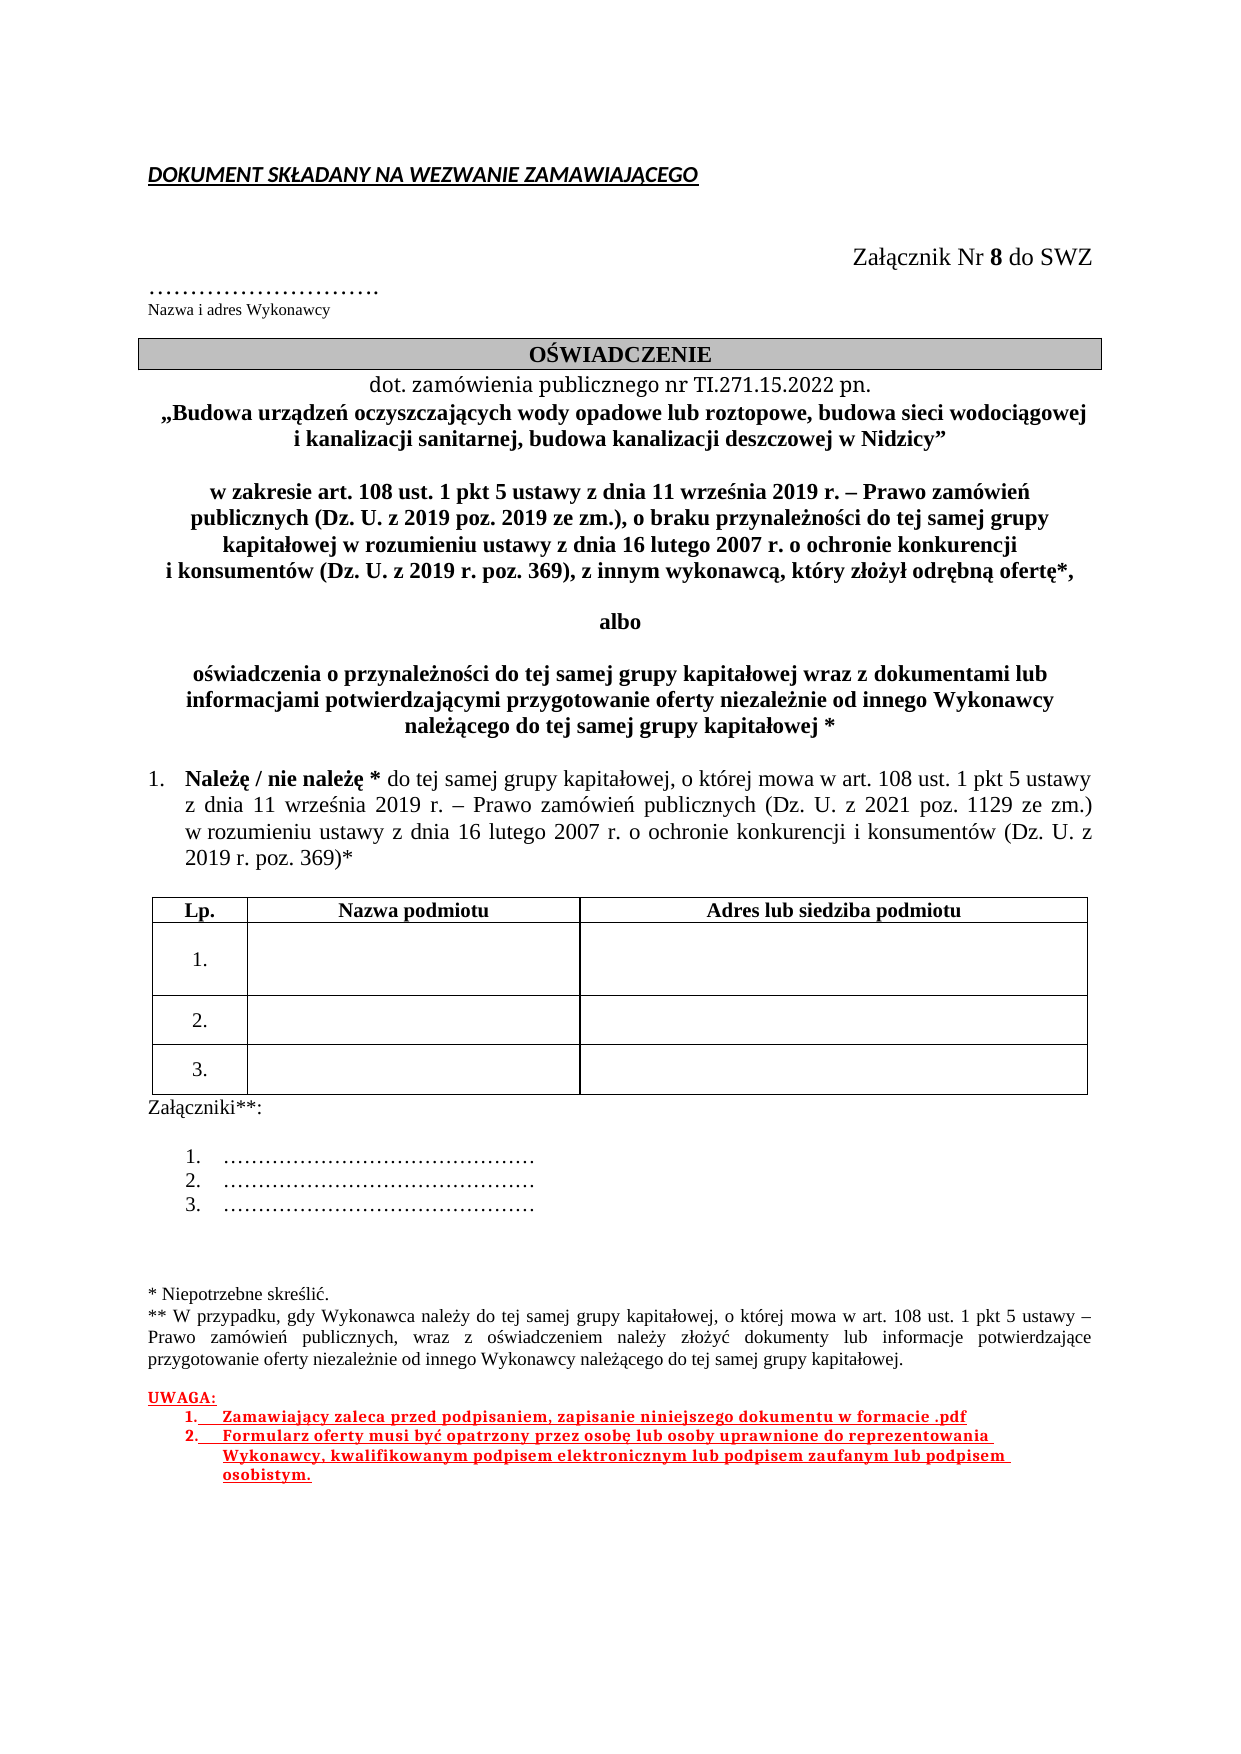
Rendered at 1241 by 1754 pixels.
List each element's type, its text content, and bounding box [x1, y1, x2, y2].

table_cell [581, 923, 1087, 995]
table_cell [248, 923, 579, 995]
list ……………………………………… [185, 1144, 1093, 1168]
table_header Adres lub siedziba podmiotu [581, 898, 1087, 922]
table_cell [248, 1045, 579, 1093]
table_cell [581, 1045, 1087, 1093]
text ………………………. [148, 271, 1093, 299]
list Formularz oferty musi być opatrzony przez osobę lub osoby uprawnione do reprezentowania Wykonawcy, kwalifikowanym podpisem elektronicznym lub podpisem zaufanym lub podpisem osobistym. [185, 1427, 1093, 1484]
text OŚWIADCZENIE [139, 339, 1101, 369]
text Załącznik Nr 8 do SWZ [148, 242, 1093, 271]
text „Budowa urządzeń oczyszczających wody opadowe lub roztopowe, budowa sieci wodociągowej i kanalizacji sanitarnej, budowa kanalizacji deszczowej w Nidzicy” [148, 399, 1093, 452]
table_cell 3. [153, 1045, 247, 1093]
table_cell [581, 996, 1087, 1044]
table_header Lp. [153, 898, 247, 922]
table_cell [248, 996, 579, 1044]
text oświadczenia o przynależności do tej samej grupy kapitałowej wraz z dokumentami lub informacjami potwierdzającymi przygotowanie oferty niezależnie od innego Wykonawcy należącego do tej samej grupy kapitałowej * [148, 660, 1093, 739]
text dot. zamówienia publicznego nr TI.271.15.2022 pn. [148, 370, 1093, 399]
text UWAGA: [148, 1388, 1093, 1408]
text Nazwa i adres Wykonawcy [148, 299, 1093, 319]
list Należę / nie należę * do tej samej grupy kapitałowej, o której mowa w art. 108 ust. 1 pkt 5 ustawy z dnia 11 września 2019 r. – Prawo zamówień publicznych (Dz. U. z 2021 poz. 1129 ze zm.) w rozumieniu ustawy z dnia 16 lutego 2007 r. o ochronie konkurencji i konsumentów (Dz. U. z 2019 r. poz. 369)* [148, 765, 1093, 871]
text albo [148, 608, 1093, 635]
list ……………………………………… [185, 1168, 1093, 1192]
text ** W przypadku, gdy Wykonawca należy do tej samej grupy kapitałowej, o której mowa w art. 108 ust. 1 pkt 5 ustawy – Prawo zamówień publicznych, wraz z oświadczeniem należy złożyć dokumenty lub informacje potwierdzające przygotowanie oferty niezależnie od innego Wykonawcy należącego do tej samej grupy kapitałowej. [148, 1304, 1093, 1369]
list ……………………………………… [185, 1192, 1093, 1216]
text Załączniki**: [148, 1094, 1093, 1119]
table_cell 2. [153, 996, 247, 1044]
table_header Nazwa podmiotu [248, 898, 579, 922]
text w zakresie art. 108 ust. 1 pkt 5 ustawy z dnia 11 września 2019 r. – Prawo zamówień publicznych (Dz. U. z 2019 poz. 2019 ze zm.), o braku przynależności do tej samej grupy kapitałowej w rozumieniu ustawy z dnia 16 lutego 2007 r. o ochronie konkurencji i konsumentów (Dz. U. z 2019 r. poz. 369), z innym wykonawcą, który złożył odrębną ofertę*, [148, 478, 1093, 583]
text * Niepotrzebne skreślić. [148, 1283, 1093, 1304]
table_cell 1. [153, 923, 247, 995]
list Zamawiający zaleca przed podpisaniem, zapisanie niniejszego dokumentu w formacie .pdf [185, 1408, 1093, 1427]
text DOKUMENT SKŁADANY NA WEZWANIE ZAMAWIAJĄCEGO [148, 160, 1093, 188]
